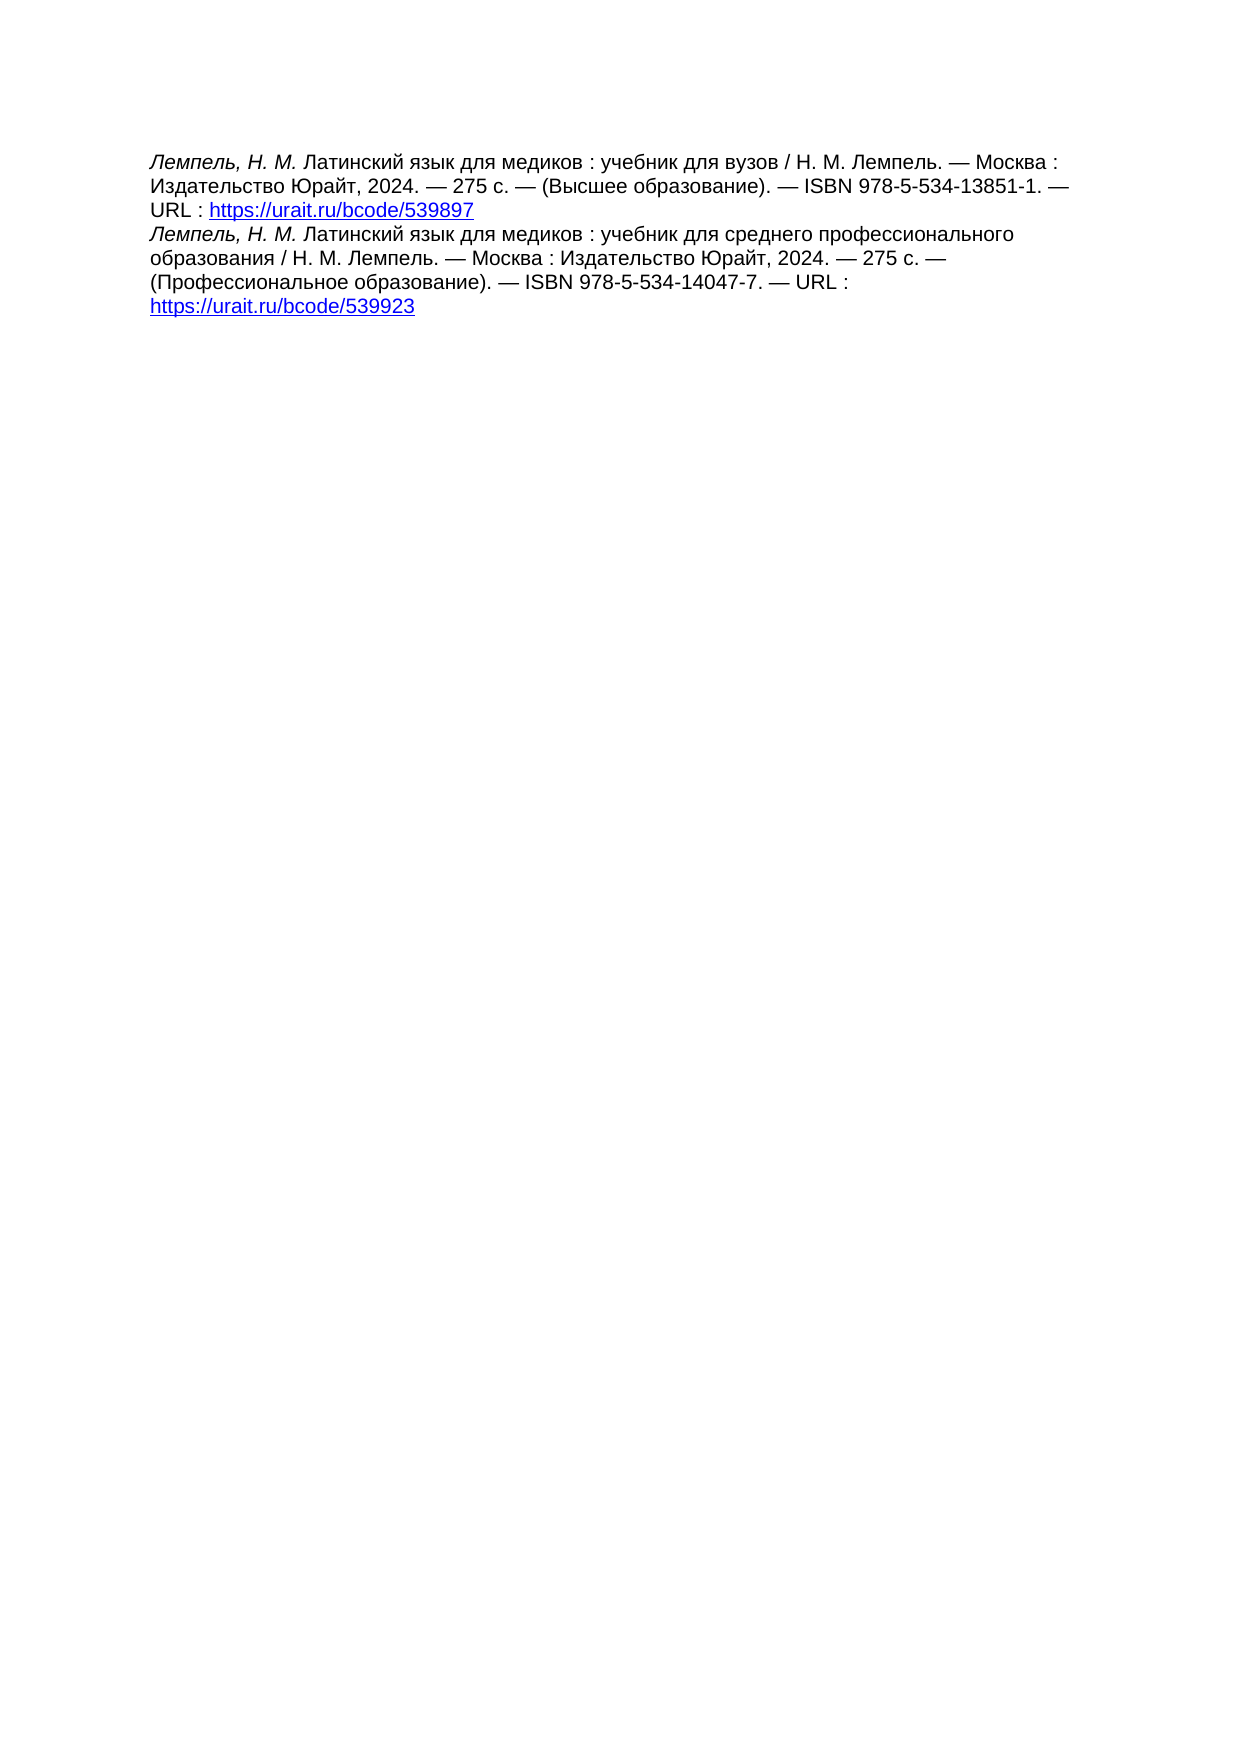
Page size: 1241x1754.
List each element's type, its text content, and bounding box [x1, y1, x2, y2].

text Лемпель, Н. М. Латинский язык для медиков : учебник для среднего профессионального образования / Н. М. Лемпель. — Москва : Издательство Юрайт, 2024. — 275 с. — (Профессиональное образование). — ISBN 978-5-534-14047-7. — URL : https://urait.ru/bcode/539923 [150, 222, 1090, 318]
text Лемпель, Н. М. Латинский язык для медиков : учебник для вузов / Н. М. Лемпель. — Москва : Издательство Юрайт, 2024. — 275 с. — (Высшее образование). — ISBN 978-5-534-13851-1. — URL : https://urait.ru/bcode/539897 [150, 150, 1090, 222]
